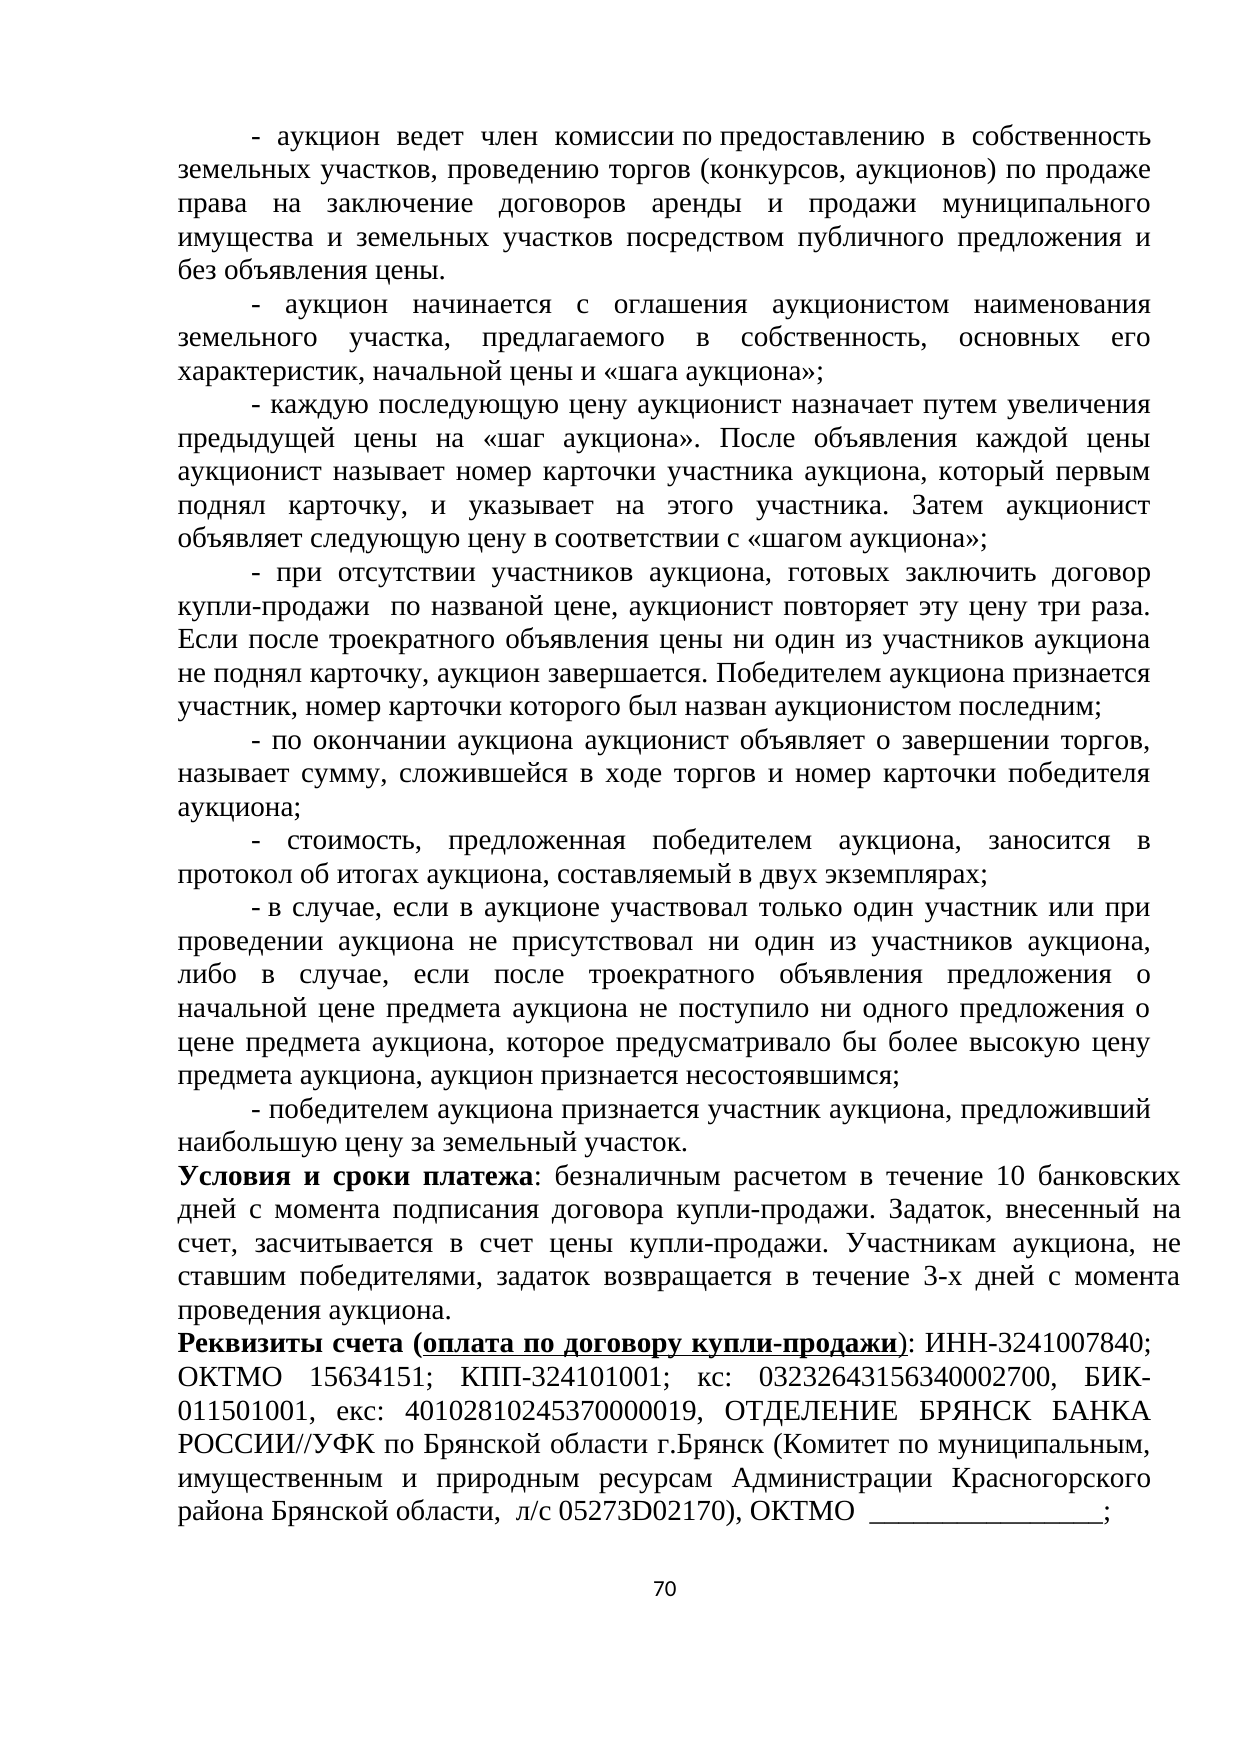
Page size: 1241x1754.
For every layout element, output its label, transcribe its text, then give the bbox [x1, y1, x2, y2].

text - аукцион начинается с оглашения аукционистом наименования земельного участка, предлагаемого в собственность, основных его характеристик, начальной цены и «шага аукциона»; [177, 286, 1152, 386]
text - по окончании аукциона аукционист объявляет о завершении торгов, называет сумму, сложившейся в ходе торгов и номер карточки победителя аукциона; [177, 722, 1152, 822]
text - победителем аукциона признается участник аукциона, предложивший наибольшую цену за земельный участок. [177, 1091, 1152, 1158]
text - каждую последующую цену аукционист назначает путем увеличения предыдущей цены на «шаг аукциона». После объявления каждой цены аукционист называет номер карточки участника аукциона, который первым поднял карточку, и указывает на этого участника. Затем аукционист объявляет следующую цену в соответствии с «шагом аукциона»; [177, 386, 1152, 554]
text - стоимость, предложенная победителем аукциона, заносится в протокол об итогах аукциона, составляемый в двух экземплярах; [177, 822, 1152, 889]
text - в случае, если в аукционе участвовал только один участник или при проведении аукциона не присутствовал ни один из участников аукциона, либо в случае, если после троекратного объявления предложения о начальной цене предмета аукциона не поступило ни одного предложения о цене предмета аукциона, которое предусматривало бы более высокую цену предмета аукциона, аукцион признается несостоявшимся; [177, 889, 1152, 1091]
text - аукцион ведет член комиссии по предоставлению в собственность земельных участков, проведению торгов (конкурсов, аукционов) по продаже права на заключение договоров аренды и продажи муниципального имущества и земельных участков посредством публичного предложения и без объявления цены. [177, 118, 1152, 286]
text Условия и сроки платежа: безналичным расчетом в течение 10 банковских дней с момента подписания договора купли-продажи. Задаток, внесенный на счет, засчитывается в счет цены купли-продажи. Участникам аукциона, не ставшим победителями, задаток возвращается в течение 3-х дней с момента проведения аукциона. [177, 1158, 1182, 1326]
text Реквизиты счета (оплата по договору купли-продажи): ИНН-3241007840; ОКТМО 15634151; КПП-324101001; кс: 03232643156340002700, БИК-011501001, екс: 40102810245370000019, ОТДЕЛЕНИЕ БРЯНСК БАНКА РОССИИ//УФК по Брянской области г.Брянск (Комитет по муниципальным, имущественным и природным ресурсам Администрации Красногорского района Брянской области, л/с 05273D02170), ОКТМО ________________; [177, 1326, 1152, 1527]
text - при отсутствии участников аукциона, готовых заключить договор купли-продажи по названой цене, аукционист повторяет эту цену три раза. Если после троекратного объявления цены ни один из участников аукциона не поднял карточку, аукцион завершается. Победителем аукциона признается участник, номер карточки которого был назван аукционистом последним; [177, 554, 1152, 722]
